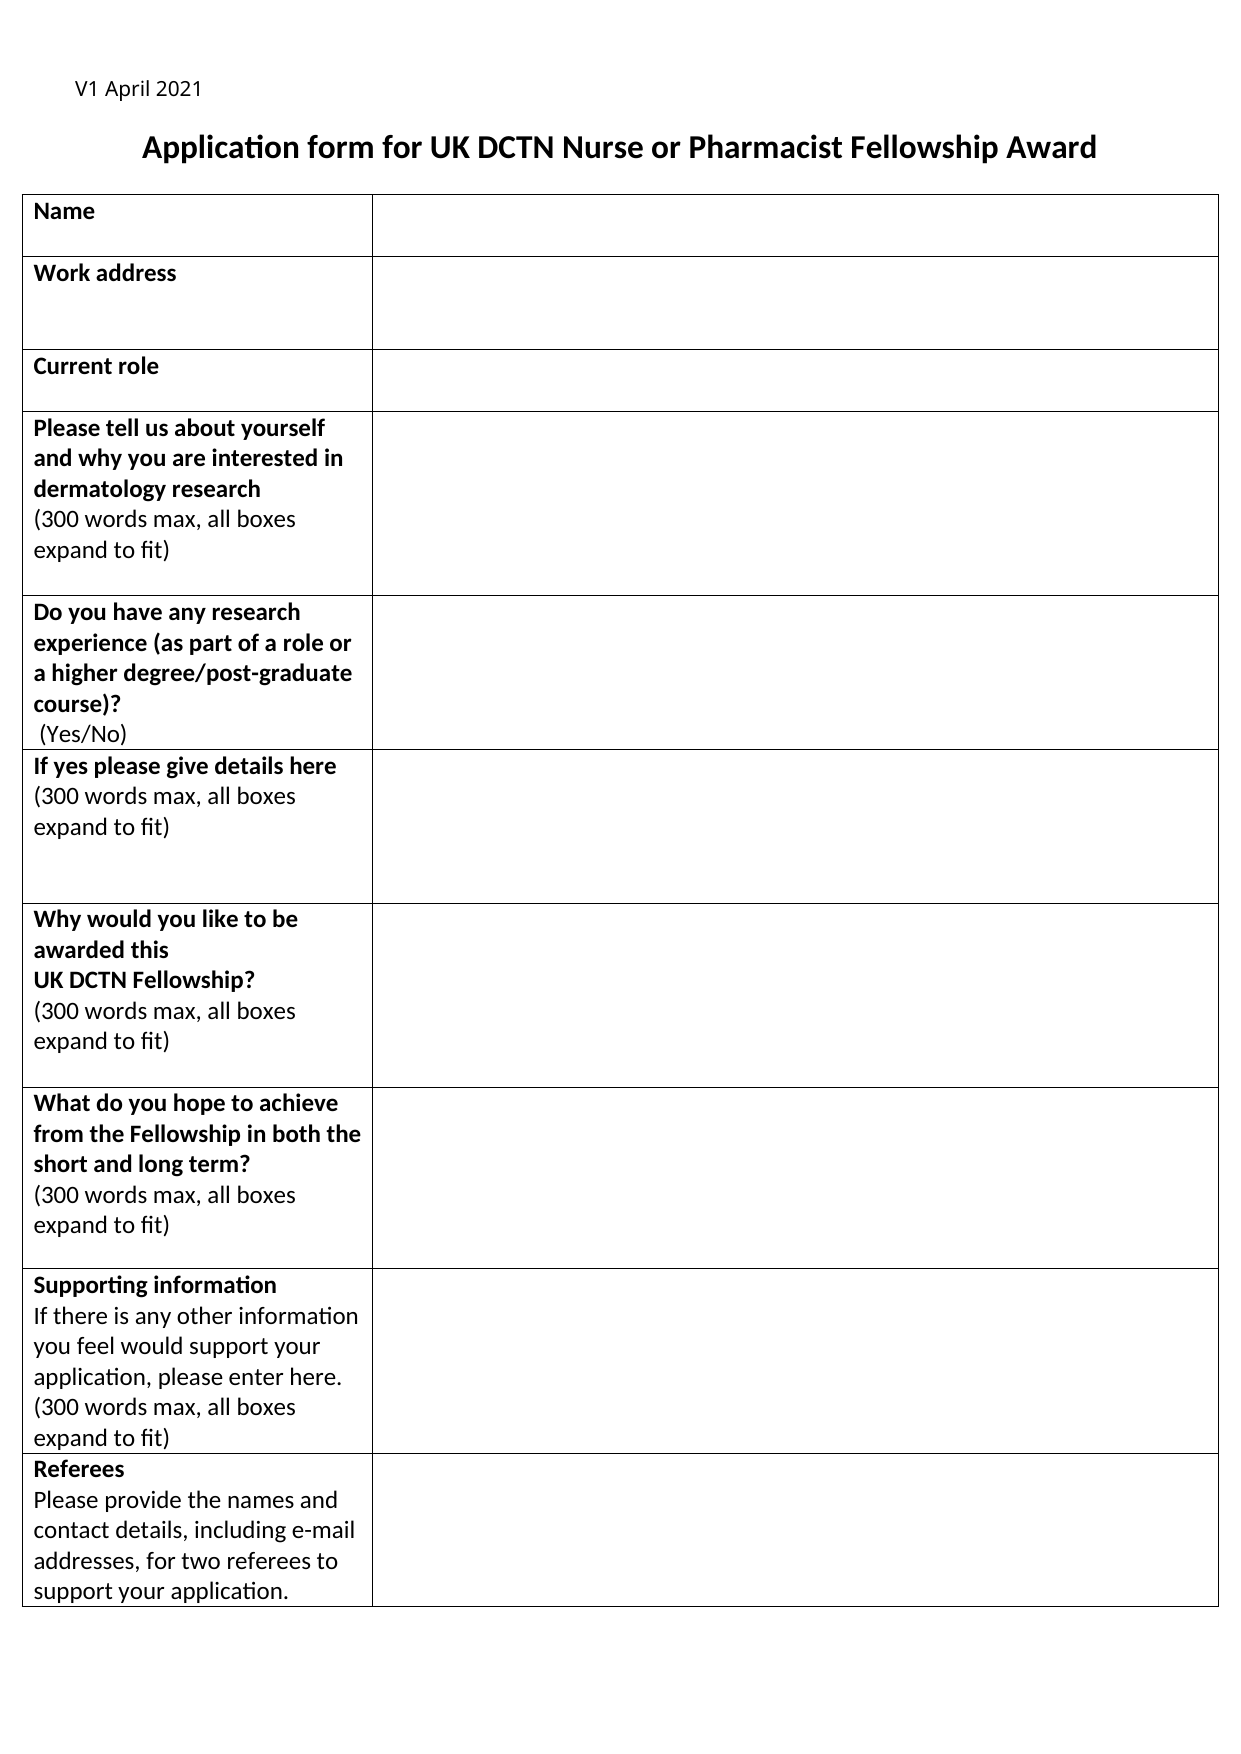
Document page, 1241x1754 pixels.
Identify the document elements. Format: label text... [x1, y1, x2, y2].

table_cell [373, 1454, 1218, 1606]
table_cell Why would you like to be awarded this UK DCTN Fellowship? (300 words max, all boxes expand to fit) [23, 904, 372, 1087]
table_header [373, 195, 1218, 256]
table_cell Supporting information If there is any other information you feel would support your application, please enter here. (300 words max, all boxes expand to fit) [23, 1269, 372, 1452]
table_cell [373, 750, 1218, 902]
table_cell [373, 904, 1218, 1087]
table_cell Please tell us about yourself and why you are interested in dermatology research (300 words max, all boxes expand to fit) [23, 412, 372, 595]
text Application form for UK DCTN Nurse or Pharmacist Fellowship Award [75, 127, 1165, 167]
table_cell [373, 350, 1218, 411]
table_cell If yes please give details here (300 words max, all boxes expand to fit) [23, 750, 372, 902]
table_cell [373, 1269, 1218, 1452]
table_cell [373, 1088, 1218, 1268]
table_cell Work address [23, 257, 372, 349]
table_cell Do you have any research experience (as part of a role or a higher degree/post-graduate course)? (Yes/No) [23, 596, 372, 749]
table_cell Current role [23, 350, 372, 411]
table_cell Referees Please provide the names and contact details, including e-mail addresses, for two referees to support your application. [23, 1454, 372, 1606]
table_cell [373, 596, 1218, 749]
table_header Name [23, 195, 372, 256]
table_cell [373, 412, 1218, 595]
table_cell What do you hope to achieve from the Fellowship in both the short and long term? (300 words max, all boxes expand to fit) [23, 1088, 372, 1268]
table_cell [373, 257, 1218, 349]
